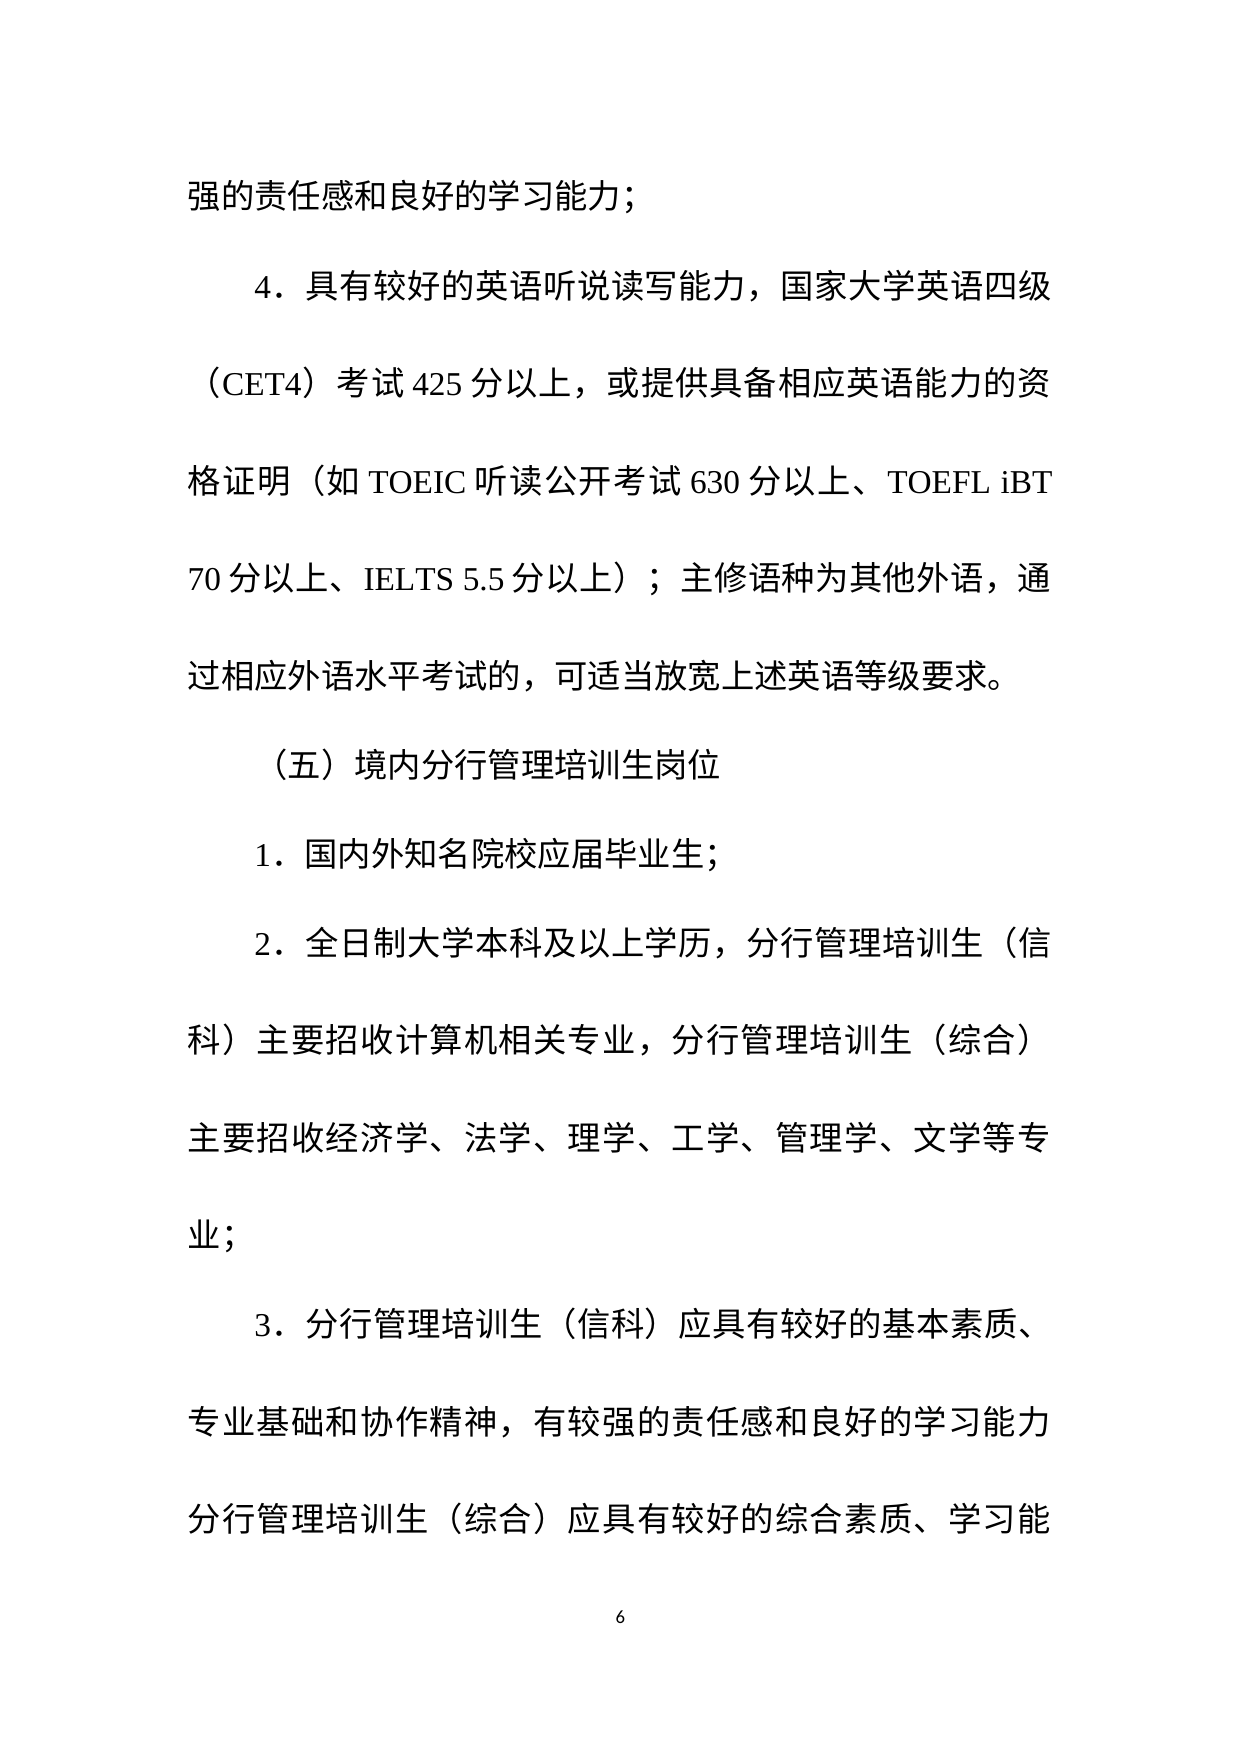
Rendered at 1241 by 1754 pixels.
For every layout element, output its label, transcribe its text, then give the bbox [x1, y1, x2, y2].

text 1．国内外知名院校应届毕业生； [187, 819, 1053, 884]
text 2．全日制大学本科及以上学历，分行管理培训生（信科）主要招收计算机相关专业，分行管理培训生（综合）主要招收经济学、法学、理学、工学、管理学、文学等专业； [187, 908, 1053, 1266]
text 4．具有较好的英语听说读写能力，国家大学英语四级（CET4）考试425分以上，或提供具备相应英语能力的资格证明（如TOEIC听读公开考试630分以上、TOEFL iBT 70分以上、IELTS 5.5分以上）；主修语种为其他外语，通过相应外语水平考试的，可适当放宽上述英语等级要求。 [187, 251, 1053, 706]
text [187, 1290, 1053, 1550]
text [187, 162, 1053, 227]
text （五）境内分行管理培训生岗位 [187, 730, 1053, 795]
